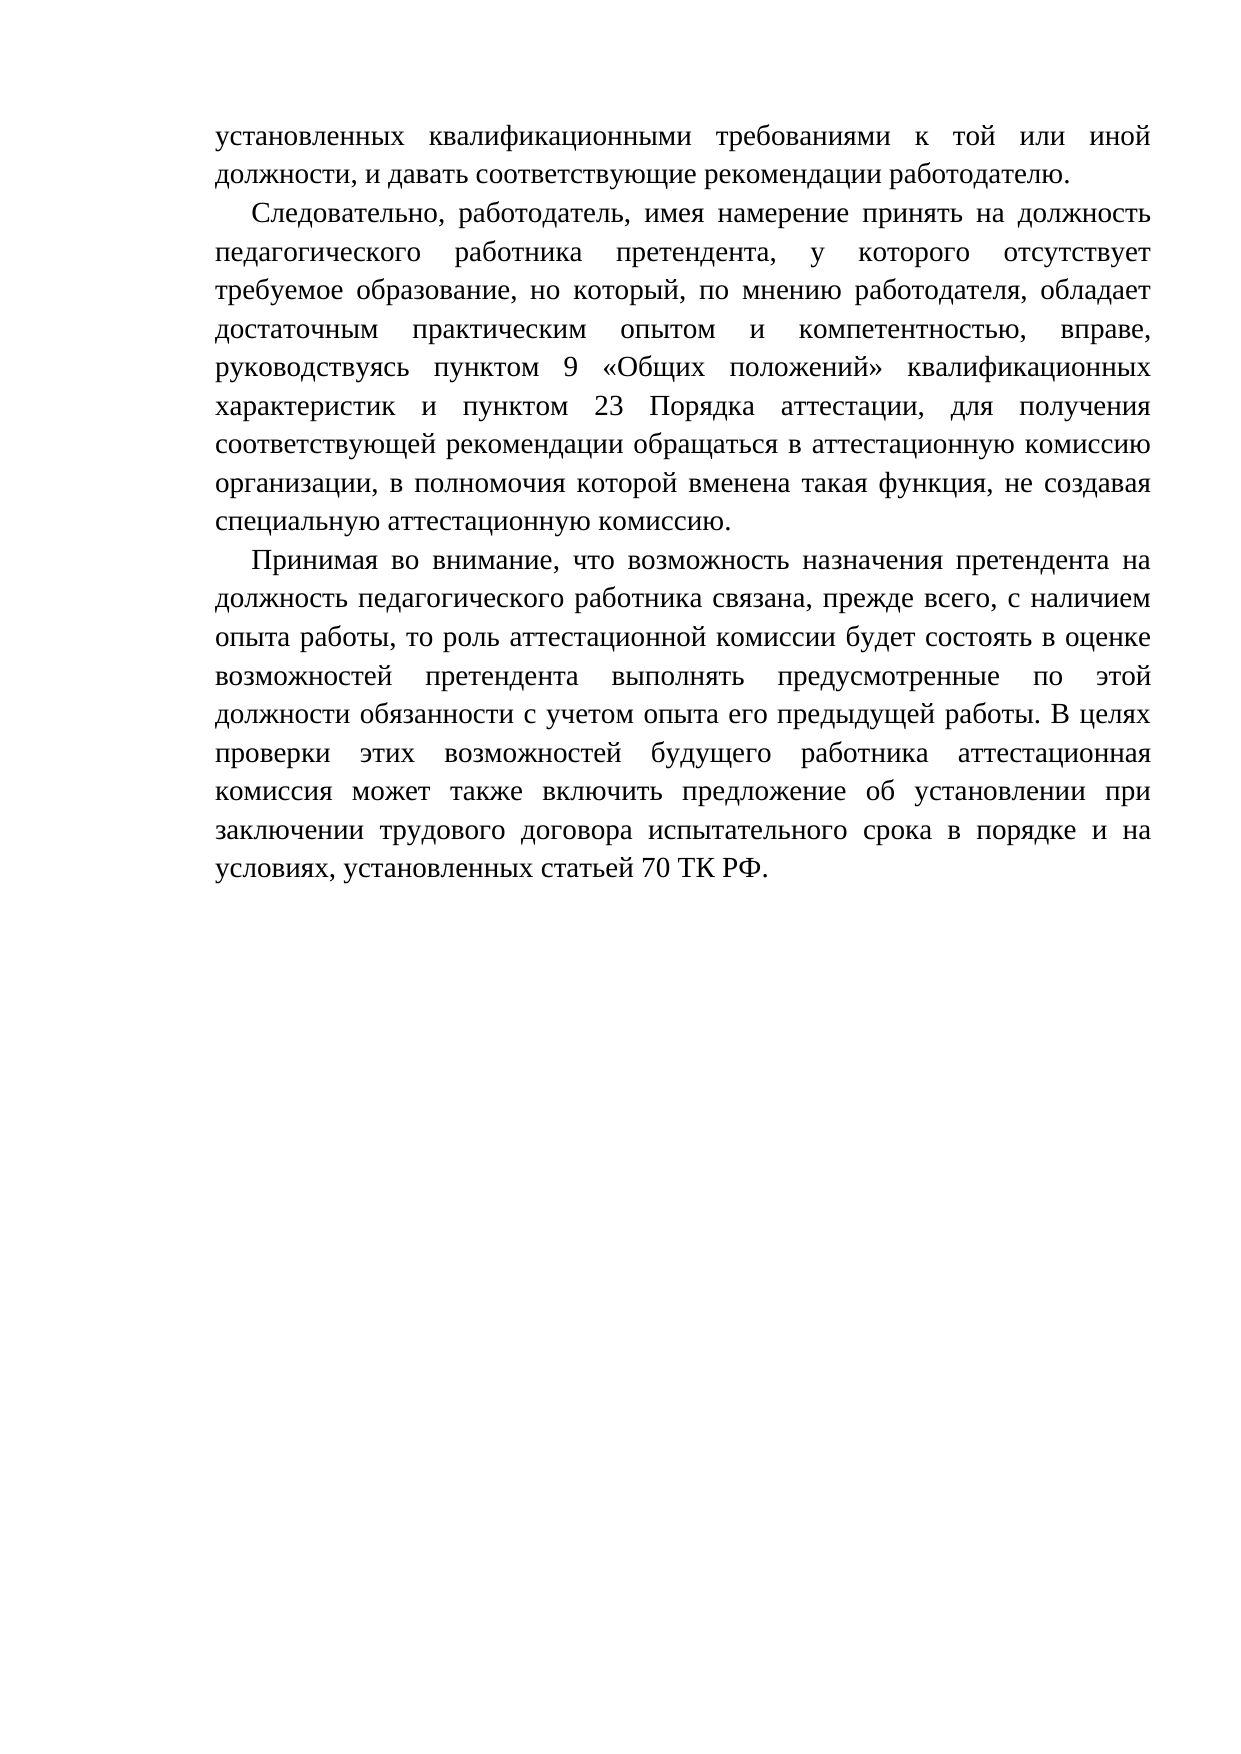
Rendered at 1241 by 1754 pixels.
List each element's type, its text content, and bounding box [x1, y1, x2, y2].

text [215, 118, 1152, 190]
text Принимая во внимание, что возможность назначения претендента на должность педагогического работника связана, прежде всего, с наличием опыта работы, то роль аттестационной комиссии будет состоять в оценке возможностей претендента выполнять предусмотренные по этой должности обязанности с учетом опыта его предыдущей работы. В целях проверки этих возможностей будущего работника аттестационная комиссия может также включить предложение об установлении при заключении трудового договора испытательного срока в порядке и на условиях, установленных статьей 70 ТК РФ. [215, 542, 1152, 884]
text Следовательно, работодатель, имея намерение принять на должность педагогического работника претендента, у которого отсутствует требуемое образование, но который, по мнению работодателя, обладает достаточным практическим опытом и компетентностью, вправе, руководствуясь пунктом 9 «Общих положений» квалификационных характеристик и пунктом 23 Порядка аттестации, для получения соответствующей рекомендации обращаться в аттестационную комиссию организации, в полномочия которой вменена такая функция, не создавая специальную аттестационную комиссию. [215, 195, 1152, 537]
